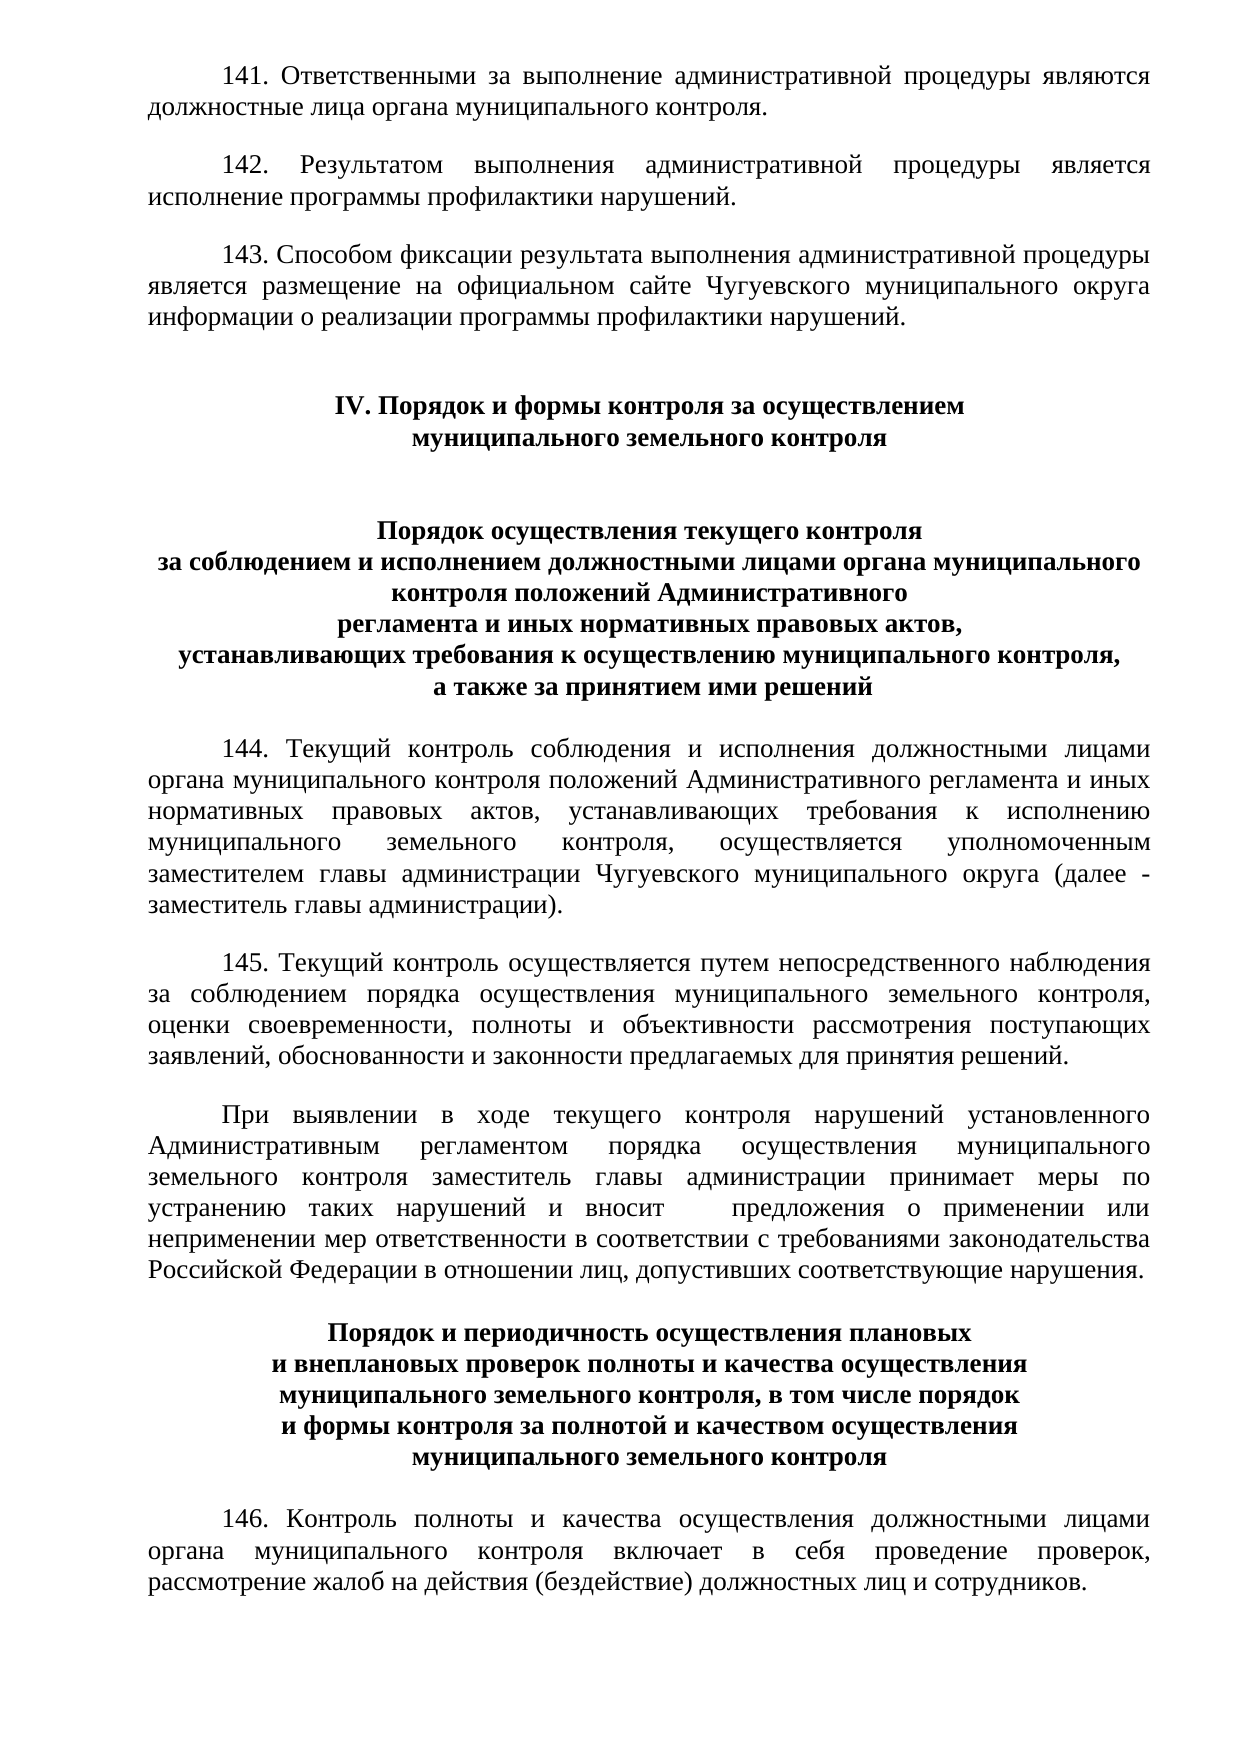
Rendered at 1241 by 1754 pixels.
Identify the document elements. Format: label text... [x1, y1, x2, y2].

text и внеплановых проверок полноты и качества осуществления [148, 1347, 1152, 1378]
text муниципального земельного контроля [148, 421, 1152, 452]
text а также за принятием ими решений [148, 670, 1152, 701]
text 146. Контроль полноты и качества осуществления должностными лицами органа муниципального контроля включает в себя проведение проверок, рассмотрение жалоб на действия (бездействие) должностных лиц и сотрудников. [148, 1503, 1152, 1596]
text Порядок и периодичность осуществления плановых [148, 1316, 1152, 1347]
text 143. Способом фиксации результата выполнения административной процедуры является размещение на официальном сайте Чугуевского муниципального округа информации о реализации программы профилактики нарушений. [148, 238, 1152, 331]
text устанавливающих требования к осуществлению муниципального контроля, [148, 639, 1152, 670]
text IV. Порядок и формы контроля за осуществлением [148, 389, 1152, 421]
text 144. Текущий контроль соблюдения и исполнения должностными лицами органа муниципального контроля положений Административного регламента и иных нормативных правовых актов, устанавливающих требования к исполнению муниципального земельного контроля, осуществляется уполномоченным заместителем главы администрации Чугуевского муниципального округа (далее - заместитель главы администрации). [148, 732, 1152, 919]
text за соблюдением и исполнением должностными лицами органа муниципального контроля положений Административного [148, 545, 1152, 607]
text регламента и иных нормативных правовых актов, [148, 607, 1152, 639]
text Порядок осуществления текущего контроля [148, 514, 1152, 545]
text и формы контроля за полнотой и качеством осуществления [148, 1409, 1152, 1440]
text муниципального земельного контроля [148, 1440, 1152, 1471]
text муниципального земельного контроля, в том числе порядок [148, 1378, 1152, 1409]
text 142. Результатом выполнения административной процедуры является исполнение программы профилактики нарушений. [148, 148, 1152, 211]
text 145. Текущий контроль осуществляется путем непосредственного наблюдения за соблюдением порядка осуществления муниципального земельного контроля, оценки своевременности, полноты и объективности рассмотрения поступающих заявлений, обоснованности и законности предлагаемых для принятия решений. [148, 946, 1152, 1071]
text При выявлении в ходе текущего контроля нарушений установленного Административным регламентом порядка осуществления муниципального земельного контроля заместитель главы администрации принимает меры по устранению таких нарушений и вносит предложения о применении или неприменении мер ответственности в соответствии с требованиями законодательства Российской Федерации в отношении лиц, допустивших соответствующие нарушения. [148, 1098, 1152, 1284]
text 141. Ответственными за выполнение административной процедуры являются должностные лица органа муниципального контроля. [148, 59, 1152, 121]
